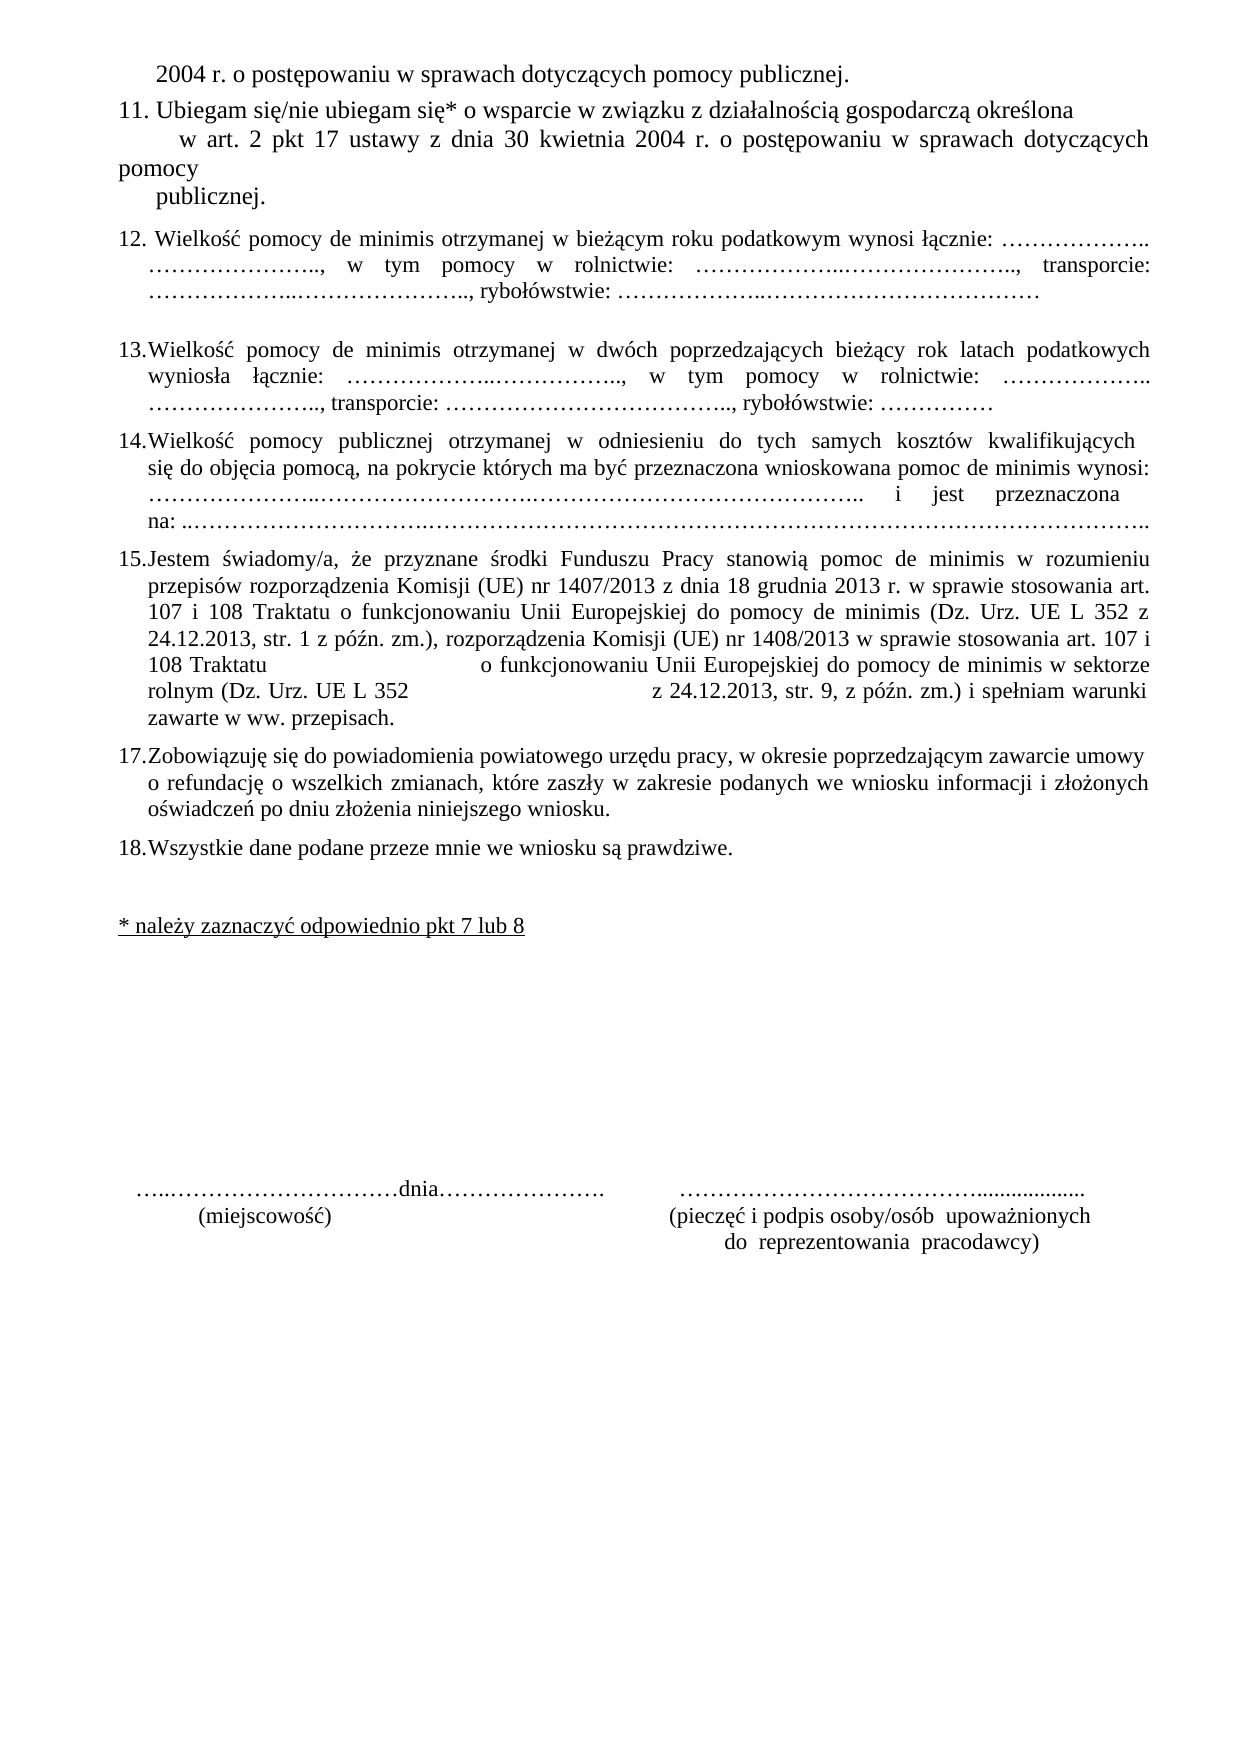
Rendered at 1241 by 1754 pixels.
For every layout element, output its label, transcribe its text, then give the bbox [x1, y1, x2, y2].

text 14. Wielkość pomocy publicznej otrzymanej w odniesieniu do tych samych kosztów kwalifikujących się do objęcia pomocą, na pokrycie których ma być przeznaczona wnioskowana pomoc de minimis wynosi: …………………..……………………….…………………………………….. i jest przeznaczona na: ..………………………….………………………………………………………………………………….. [118, 428, 1152, 533]
text 2004 r. o postępowaniu w sprawach dotyczących pomocy publicznej. [118, 59, 1152, 88]
text 17. Zobowiązuję się do powiadomienia powiatowego urzędu pracy, w okresie poprzedzającym zawarcie umowy o refundację o wszelkich zmianach, które zaszły w zakresie podanych we wniosku informacji i złożonych oświadczeń po dniu złożenia niniejszego wniosku. [118, 742, 1152, 822]
text publicznej. [118, 181, 1152, 210]
text (miejscowość) (pieczęć i podpis osoby/osób upoważnionych [118, 1202, 1152, 1228]
text w art. 2 pkt 17 ustawy z dnia 30 kwietnia 2004 r. o postępowaniu w sprawach dotyczących pomocy [118, 124, 1152, 181]
text do reprezentowania pracodawcy) [118, 1228, 1152, 1254]
text 13. Wielkość pomocy de minimis otrzymanej w dwóch poprzedzających bieżący rok latach podatkowych wyniosła łącznie: ………………..…………….., w tym pomocy w rolnictwie: ………………..………………….., transporcie: ……………………………….., rybołówstwie: …………… [118, 336, 1152, 415]
text 18. Wszystkie dane podane przeze mnie we wniosku są prawdziwe. [118, 834, 1152, 860]
text 11. Ubiegam się/nie ubiegam się* o wsparcie w związku z działalnością gospodarczą określona [118, 95, 1152, 124]
text …..…………………………dnia…………………. …………………………………................... [118, 1175, 1152, 1202]
text * należy zaznaczyć odpowiednio pkt 7 lub 8 [118, 912, 1152, 938]
text 12. Wielkość pomocy de minimis otrzymanej w bieżącym roku podatkowym wynosi łącznie: ………………..………………….., w tym pomocy w rolnictwie: ………………..………………….., transporcie: ………………..………………….., rybołówstwie: ………………..……………………………… [118, 225, 1152, 304]
list 15. Jestem świadomy/a, że przyznane środki Funduszu Pracy stanowią pomoc de minimis w rozumieniu przepisów rozporządzenia Komisji (UE) nr 1407/2013 z dnia 18 grudnia 2013 r. w sprawie stosowania art. 107 i 108 Traktatu o funkcjonowaniu Unii Europejskiej do pomocy de minimis (Dz. Urz. UE L 352 z 24.12.2013, str. 1 z późn. zm.), rozporządzenia Komisji (UE) nr 1408/2013 w sprawie stosowania art. 107 i 108 Traktatu o funkcjonowaniu Unii Europejskiej do pomocy de minimis w sektorze rolnym (Dz. Urz. UE L 352 z 24.12.2013, str. 9, z późn. zm.) i spełniam warunki zawarte w ww. przepisach. [118, 546, 1152, 730]
